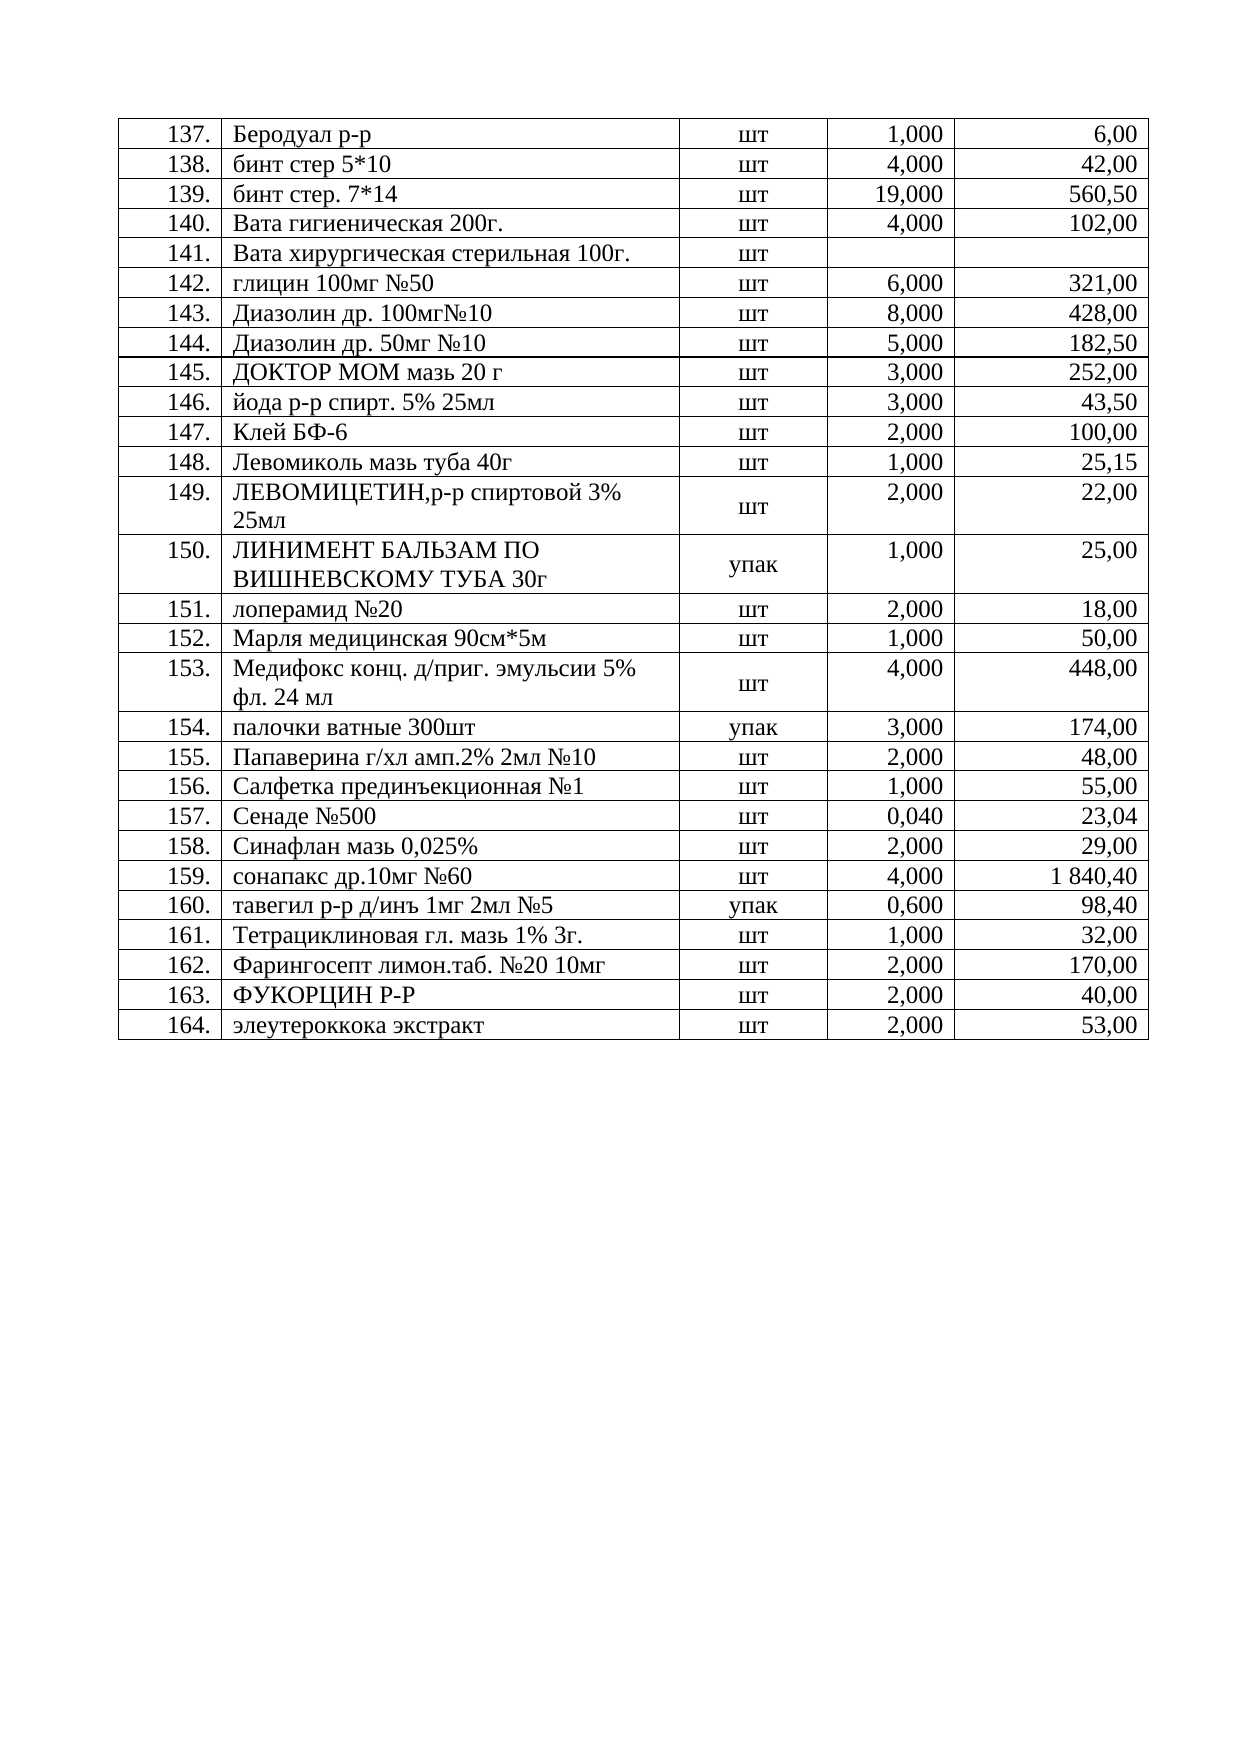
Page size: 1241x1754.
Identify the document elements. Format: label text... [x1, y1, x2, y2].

table_cell [119, 298, 221, 327]
table_cell [119, 149, 221, 178]
table_cell 0,040 [828, 801, 954, 830]
table_cell 2,000 [828, 742, 954, 770]
table_cell [119, 209, 221, 237]
table_cell [119, 920, 221, 949]
table_cell [119, 891, 221, 919]
table_cell Марля медицинская 90см*5м [222, 624, 679, 652]
table_cell Левомиколь мазь туба 40г [222, 447, 679, 476]
table_cell палочки ватные 300шт [222, 712, 679, 741]
table_cell Салфетка прединъекционная №1 [222, 771, 679, 800]
table_cell Фарингосепт лимон.таб. №20 10мг [222, 950, 679, 979]
table_cell 2,000 [828, 477, 954, 534]
table_cell [119, 801, 221, 830]
table_cell 5,000 [828, 328, 954, 356]
table_cell шт [680, 149, 827, 178]
table_cell шт [680, 387, 827, 416]
table_cell 0,600 [828, 891, 954, 919]
table_cell шт [680, 950, 827, 979]
table_cell Вата гигиеническая 200г. [222, 209, 679, 237]
table_cell йода р-р спирт. 5% 25мл [222, 387, 679, 416]
table_cell 2,000 [828, 950, 954, 979]
table_cell шт [680, 298, 827, 327]
table_cell шт [680, 801, 827, 830]
table_cell глицин 100мг №50 [222, 268, 679, 297]
table_cell 182,50 [955, 328, 1148, 356]
table_cell шт [680, 209, 827, 237]
table_cell [119, 119, 221, 148]
table_cell элеутероккока экстракт [222, 1010, 679, 1038]
table_cell шт [680, 268, 827, 297]
table_cell 252,00 [955, 358, 1148, 386]
table_cell шт [680, 238, 827, 267]
table_cell Сенаде №500 [222, 801, 679, 830]
table_cell шт [680, 980, 827, 1009]
table_cell бинт стер 5*10 [222, 149, 679, 178]
table_cell 1,000 [828, 920, 954, 949]
table_cell [119, 861, 221, 889]
table_cell ЛЕВОМИЦЕТИН,р-р спиртовой 3% 25мл [222, 477, 679, 534]
table_cell [119, 358, 221, 386]
table_cell 4,000 [828, 149, 954, 178]
table_cell 40,00 [955, 980, 1148, 1009]
table_cell [119, 447, 221, 476]
table_cell 55,00 [955, 771, 1148, 800]
table_cell [119, 980, 221, 1009]
table_cell [119, 238, 221, 267]
table_cell упак [680, 712, 827, 741]
table_cell Беродуал р-р [222, 119, 679, 148]
table_cell [119, 328, 221, 356]
table_cell [119, 950, 221, 979]
table_cell 42,00 [955, 149, 1148, 178]
table_cell шт [680, 1010, 827, 1038]
table_cell 1,000 [828, 447, 954, 476]
table_cell 2,000 [828, 980, 954, 1009]
table_cell упак [680, 891, 827, 919]
table_cell 32,00 [955, 920, 1148, 949]
table_cell 170,00 [955, 950, 1148, 979]
table_cell 18,00 [955, 594, 1148, 622]
table_cell шт [680, 624, 827, 652]
table_cell 1,000 [828, 535, 954, 593]
table_cell шт [680, 447, 827, 476]
table_cell [955, 238, 1148, 267]
table_cell [119, 387, 221, 416]
table_cell Тетрациклиновая гл. мазь 1% 3г. [222, 920, 679, 949]
table_cell 1,000 [828, 119, 954, 148]
table_cell шт [680, 328, 827, 356]
table_cell Синафлан мазь 0,025% [222, 831, 679, 860]
table_cell 22,00 [955, 477, 1148, 534]
table_cell 50,00 [955, 624, 1148, 652]
table_cell 6,00 [955, 119, 1148, 148]
table_cell шт [680, 417, 827, 446]
table_cell [119, 179, 221, 207]
table_cell 3,000 [828, 387, 954, 416]
table_cell 6,000 [828, 268, 954, 297]
table_cell 1,000 [828, 771, 954, 800]
table_cell [119, 1010, 221, 1038]
table_cell 2,000 [828, 417, 954, 446]
table_cell [119, 535, 221, 593]
table_cell [119, 477, 221, 534]
table_cell 25,15 [955, 447, 1148, 476]
table_cell 1 840,40 [955, 861, 1148, 889]
table_cell 102,00 [955, 209, 1148, 237]
table_cell 19,000 [828, 179, 954, 207]
table_cell [119, 594, 221, 622]
table_cell шт [680, 179, 827, 207]
table_cell шт [680, 861, 827, 889]
table_cell тавегил р-р д/инъ 1мг 2мл №5 [222, 891, 679, 919]
table_cell 100,00 [955, 417, 1148, 446]
table_cell 3,000 [828, 712, 954, 741]
table_cell сонапакс др.10мг №60 [222, 861, 679, 889]
table_cell 321,00 [955, 268, 1148, 297]
table_cell бинт стер. 7*14 [222, 179, 679, 207]
table_cell 29,00 [955, 831, 1148, 860]
table_cell [119, 712, 221, 741]
table_cell Вата хирургическая стерильная 100г. [222, 238, 679, 267]
table_cell Диазолин др. 100мг№10 [222, 298, 679, 327]
table_cell ДОКТОР МОМ мазь 20 г [222, 358, 679, 386]
table_cell [119, 831, 221, 860]
table_cell 4,000 [828, 209, 954, 237]
table_cell упак [680, 535, 827, 593]
table_cell 43,50 [955, 387, 1148, 416]
table_cell 8,000 [828, 298, 954, 327]
table_cell 448,00 [955, 653, 1148, 711]
table_cell 98,40 [955, 891, 1148, 919]
table_cell 25,00 [955, 535, 1148, 593]
table_cell 428,00 [955, 298, 1148, 327]
table_cell Папаверина г/хл амп.2% 2мл №10 [222, 742, 679, 770]
table_cell шт [680, 831, 827, 860]
table_cell шт [680, 119, 827, 148]
table_cell шт [680, 771, 827, 800]
table_cell 560,50 [955, 179, 1148, 207]
table_cell ЛИНИМЕНТ БАЛЬЗАМ ПО ВИШНЕВСКОМУ ТУБА 30г [222, 535, 679, 593]
table_cell 2,000 [828, 594, 954, 622]
table_cell шт [680, 653, 827, 711]
table_cell [119, 742, 221, 770]
table_cell [119, 624, 221, 652]
table_cell шт [680, 742, 827, 770]
table_cell [119, 417, 221, 446]
table_cell 1,000 [828, 624, 954, 652]
table_cell 174,00 [955, 712, 1148, 741]
table_cell Медифокс конц. д/приг. эмульсии 5% фл. 24 мл [222, 653, 679, 711]
table_cell [119, 268, 221, 297]
table_cell шт [680, 477, 827, 534]
table_cell шт [680, 594, 827, 622]
table_cell Клей БФ-6 [222, 417, 679, 446]
table_cell 48,00 [955, 742, 1148, 770]
table_cell 2,000 [828, 1010, 954, 1038]
table_cell 53,00 [955, 1010, 1148, 1038]
table_cell шт [680, 920, 827, 949]
table_cell ФУКОРЦИН Р-Р [222, 980, 679, 1009]
table_cell [119, 653, 221, 711]
table_cell 4,000 [828, 653, 954, 711]
table_cell [119, 771, 221, 800]
table_cell 3,000 [828, 358, 954, 386]
table_cell 4,000 [828, 861, 954, 889]
table_cell лоперамид №20 [222, 594, 679, 622]
table_cell Диазолин др. 50мг №10 [222, 328, 679, 356]
table_cell 23,04 [955, 801, 1148, 830]
table_cell [828, 238, 954, 267]
table_cell шт [680, 358, 827, 386]
table_cell 2,000 [828, 831, 954, 860]
